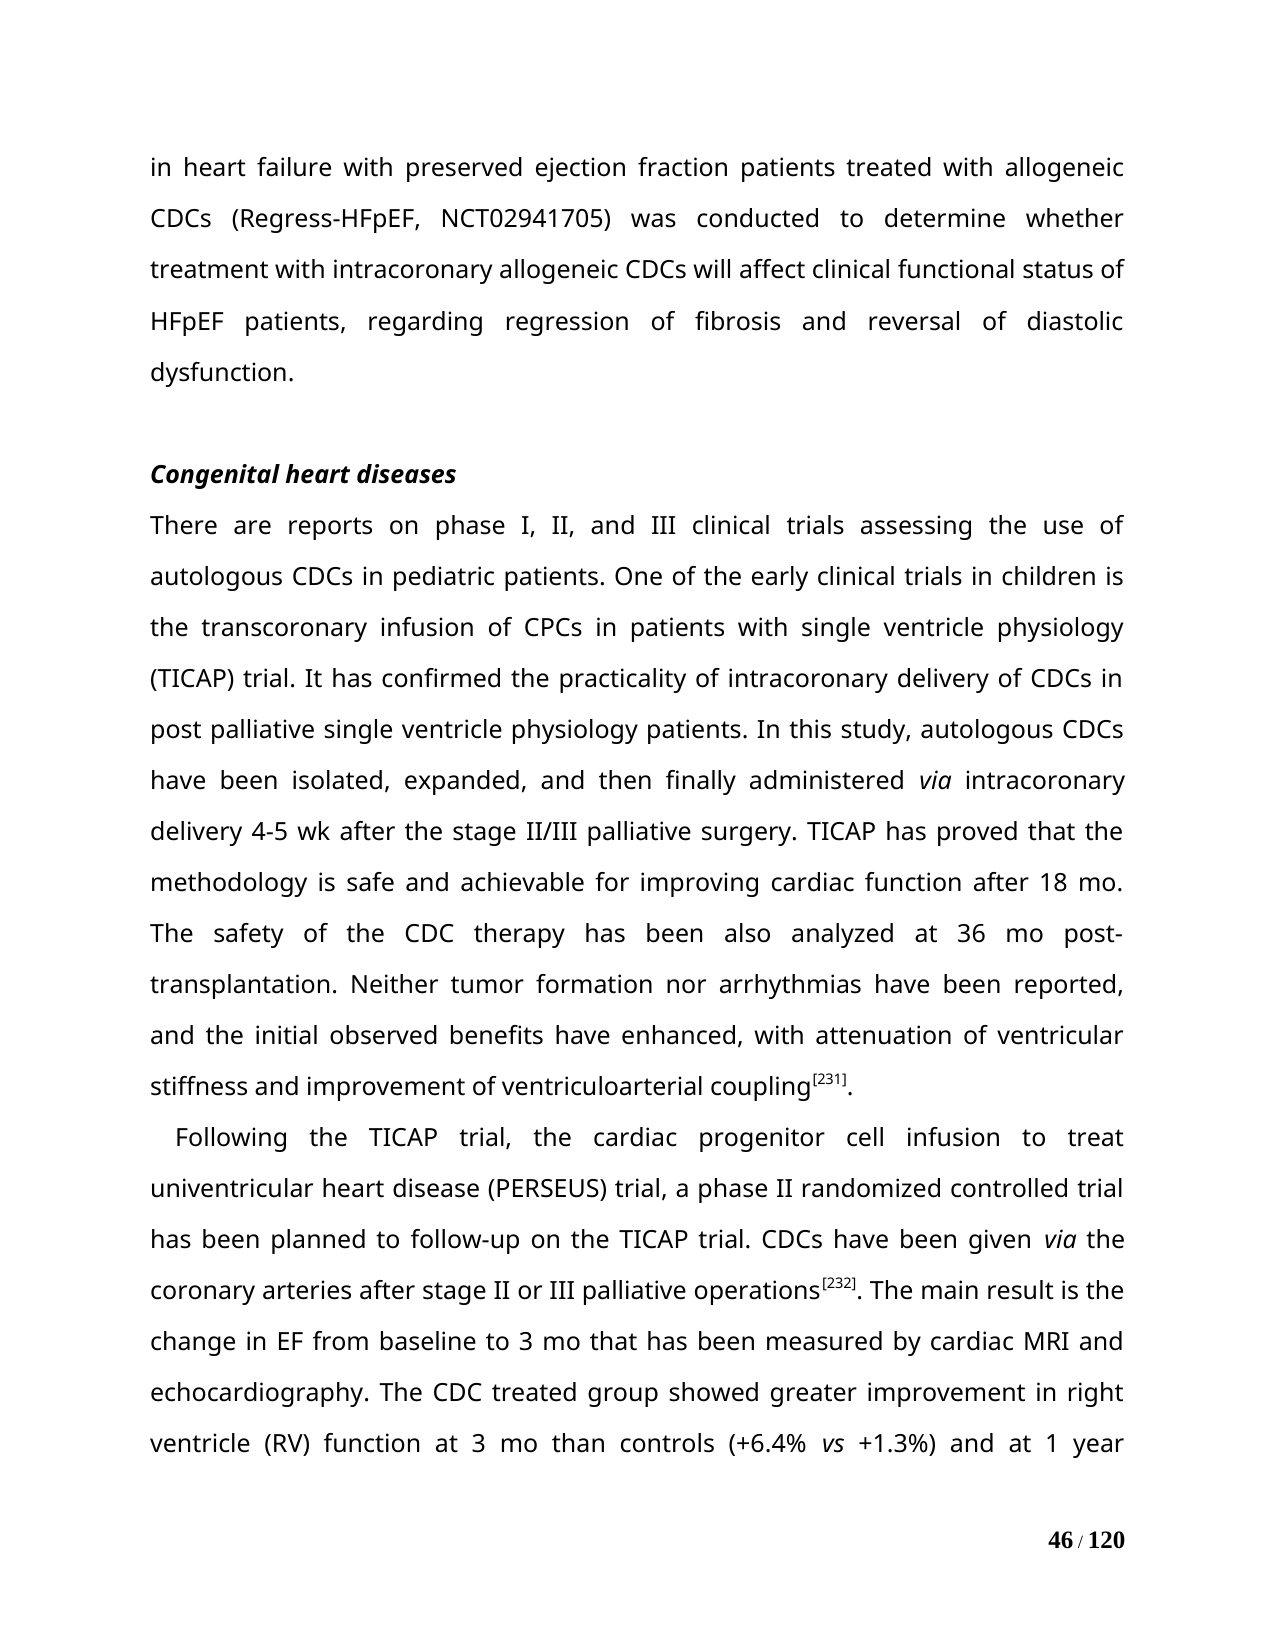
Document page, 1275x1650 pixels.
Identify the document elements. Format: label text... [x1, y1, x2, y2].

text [150, 1120, 1125, 1460]
text Congenital heart diseases [150, 456, 1125, 490]
text There are reports on phase I, II, and III clinical trials assessing the use of autologous CDCs in pediatric patients. One of the early clinical trials in children is the transcoronary infusion of CPCs in patients with single ventricle physiology (TICAP) trial. It has confirmed the practicality of intracoronary delivery of CDCs in post palliative single ventricle physiology patients. In this study, autologous CDCs have been isolated, expanded, and then finally administered via intracoronary delivery 4-5 wk after the stage II/III palliative surgery. TICAP has proved that the methodology is safe and achievable for improving cardiac function after 18 mo. The safety of the CDC therapy has been also analyzed at 36 mo post-transplantation. Neither tumor formation nor arrhythmias have been reported, and the initial observed benefits have enhanced, with attenuation of ventricular stiffness and improvement of ventriculoarterial coupling[231]. [150, 507, 1125, 1103]
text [150, 150, 1125, 388]
